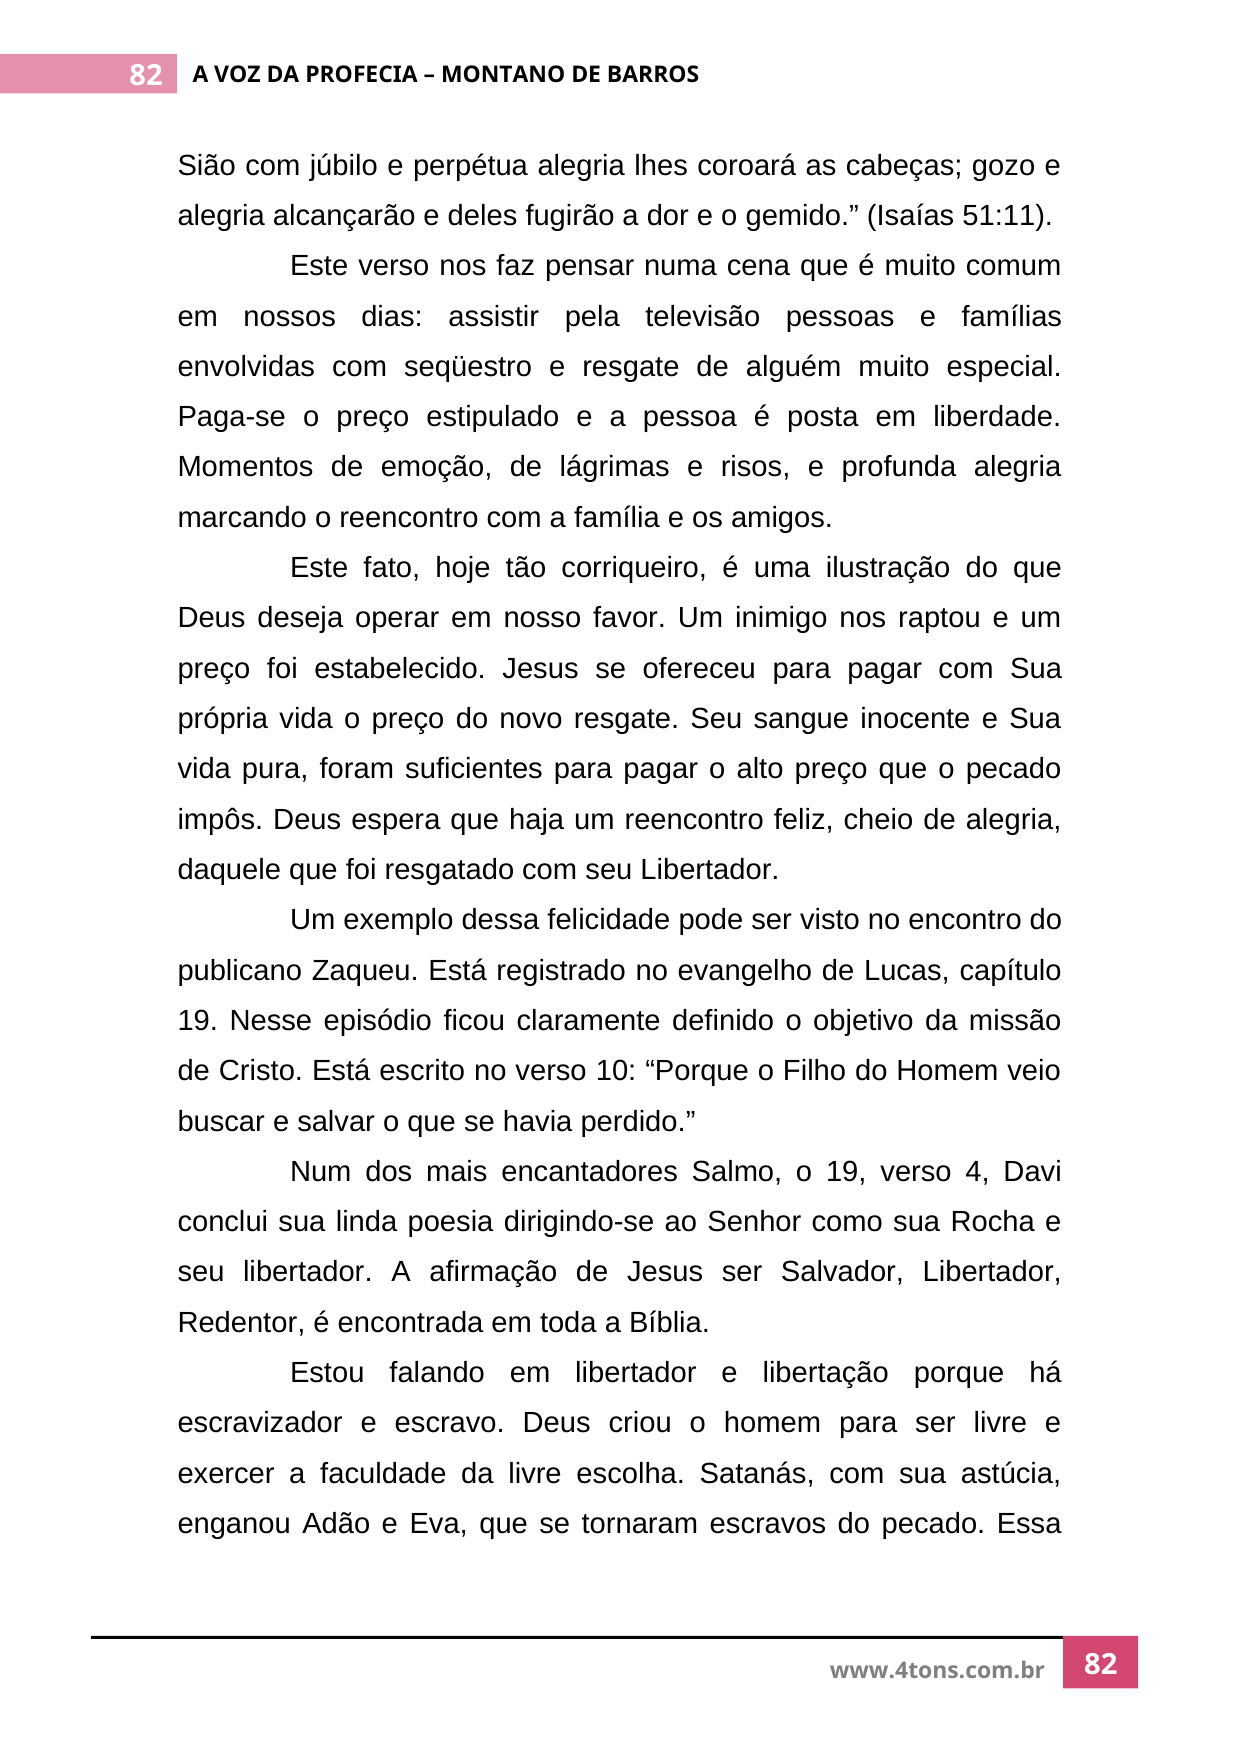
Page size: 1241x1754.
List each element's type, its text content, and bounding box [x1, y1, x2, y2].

text Este verso nos faz pensar numa cena que é muito comum em nossos dias: assistir pela televisão pessoas e famílias envolvidas com seqüestro e resgate de alguém muito especial. Paga-se o preço estipulado e a pessoa é posta em liberdade. Momentos de emoção, de lágrimas e risos, e profunda alegria marcando o reencontro com a família e os amigos. [177, 248, 1063, 533]
text Um exemplo dessa felicidade pode ser visto no encontro do publicano Zaqueu. Está registrado no evangelho de Lucas, capítulo 19. Nesse episódio ficou claramente definido o objetivo da missão de Cristo. Está escrito no verso 10: “Porque o Filho do Homem veio buscar e salvar o que se havia perdido.” [177, 902, 1063, 1137]
text Num dos mais encantadores Salmo, o 19, verso 4, Davi conclui sua linda poesia dirigindo-se ao Senhor como sua Rocha e seu libertador. A afirmação de Jesus ser Salvador, Libertador, Redentor, é encontrada em toda a Bíblia. [177, 1154, 1063, 1338]
text Este fato, hoje tão corriqueiro, é uma ilustração do que Deus deseja operar em nosso favor. Um inimigo nos raptou e um preço foi estabelecido. Jesus se ofereceu para pagar com Sua própria vida o preço do novo resgate. Seu sangue inocente e Sua vida pura, foram suficientes para pagar o alto preço que o pecado impôs. Deus espera que haja um reencontro feliz, cheio de alegria, daquele que foi resgatado com seu Libertador. [177, 550, 1063, 886]
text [177, 1355, 1063, 1539]
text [177, 148, 1063, 231]
